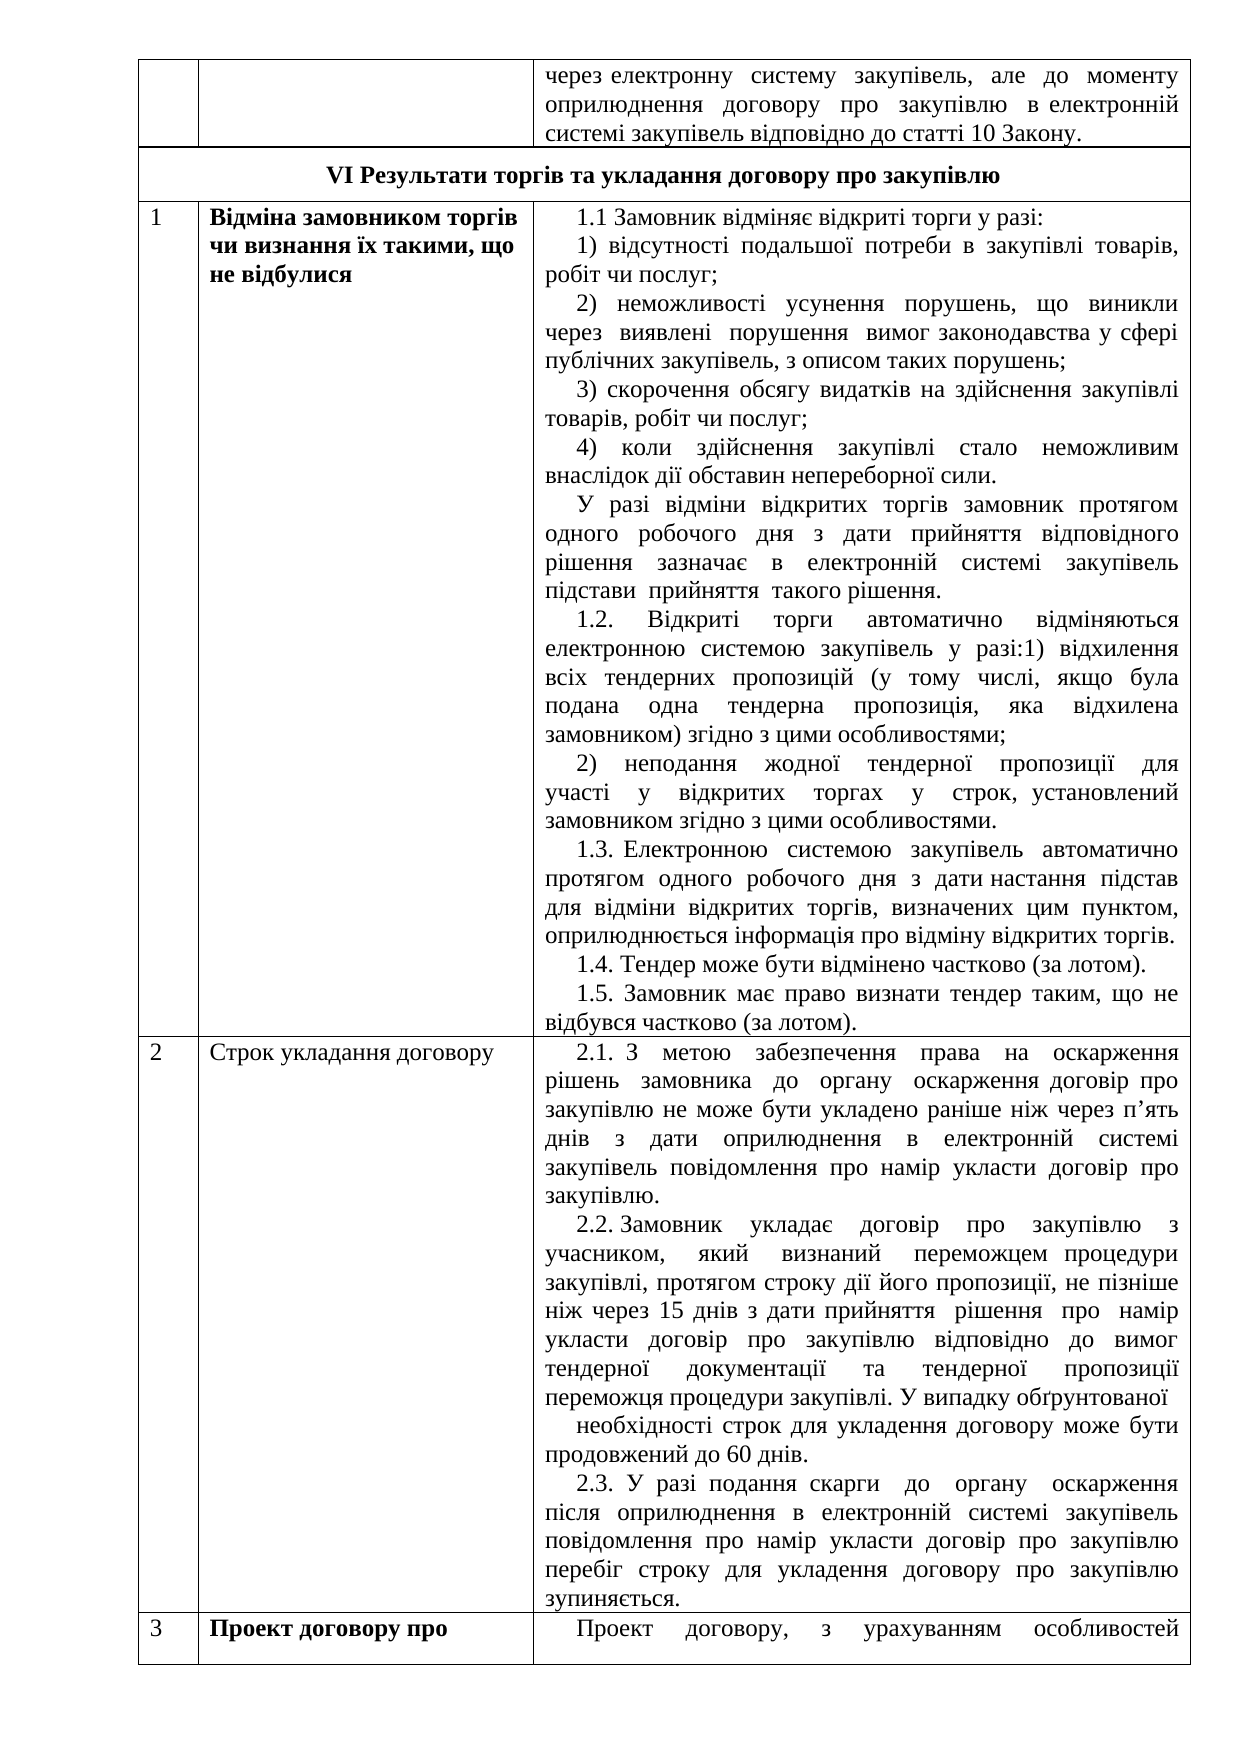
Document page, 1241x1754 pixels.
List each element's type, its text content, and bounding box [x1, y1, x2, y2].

table_cell 1 [139, 202, 198, 1036]
table_cell 2.1. З метою забезпечення права на оскарження рішень замовника до органу оскарження договір про закупівлю не може бути укладено раніше ніж через п’ять днів з дати оприлюднення в електронній системі закупівель повідомлення про намір укласти договір про закупівлю. 2.2. Замовник укладає договір про закупівлю з учасником, який визнаний переможцем процедури закупівлі, протягом строку дії його пропозиції, не пізніше ніж через 15 днів з дати прийняття рішення про намір укласти договір про закупівлю відповідно до вимог тендерної документації та тендерної пропозиції переможця процедури закупівлі. У випадку обґрунтованої необхідності строк для укладення договору може бути продовжений до 60 днів. 2.3. У разі подання скарги до органу оскарження після оприлюднення в електронній системі закупівель повідомлення про намір укласти договір про закупівлю перебіг строку для укладення договору про закупівлю зупиняється. [534, 1037, 1190, 1612]
table_cell Відміна замовником торгів чи визнання їх такими, що не відбулися [199, 202, 533, 1036]
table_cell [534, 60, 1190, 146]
table_cell 3 [139, 1613, 198, 1664]
table_cell 1.1 Замовник відміняє відкриті торги у разі: 1) відсутності подальшої потреби в закупівлі товарів, робіт чи послуг; 2) неможливості усунення порушень, що виникли через виявлені порушення вимог законодавства у сфері публічних закупівель, з описом таких порушень; 3) скорочення обсягу видатків на здійснення закупівлі товарів, робіт чи послуг; 4) коли здійснення закупівлі стало неможливим внаслідок дії обставин непереборної сили. У разі відміни відкритих торгів замовник протягом одного робочого дня з дати прийняття відповідного рішення зазначає в електронній системі закупівель підстави прийняття такого рішення. 1.2. Відкриті торги автоматично відміняються електронною системою закупівель у разі:1) відхилення всіх тендерних пропозицій (у тому числі, якщо була подана одна тендерна пропозиція, яка відхилена замовником) згідно з цими особливостями; 2) неподання жодної тендерної пропозиції для участі у відкритих торгах у строк, установлений замовником згідно з цими особливостями. 1.3. Електронною системою закупівель автоматично протягом одного робочого дня з дати настання підстав для відміни відкритих торгів, визначених цим пунктом, оприлюднюється інформація про відміну відкритих торгів. 1.4. Тендер може бути відмінено частково (за лотом). 1.5. Замовник має право визнати тендер таким, що не відбувся частково (за лотом). [534, 202, 1190, 1036]
table_cell 2 [139, 1037, 198, 1612]
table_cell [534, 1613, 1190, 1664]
table_cell Строк укладання договору [199, 1037, 533, 1612]
table_cell 3 [139, 60, 198, 146]
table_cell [199, 60, 533, 146]
table_cell VІ Результати торгів та укладання договору про закупівлю [139, 148, 1190, 201]
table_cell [199, 1613, 533, 1664]
